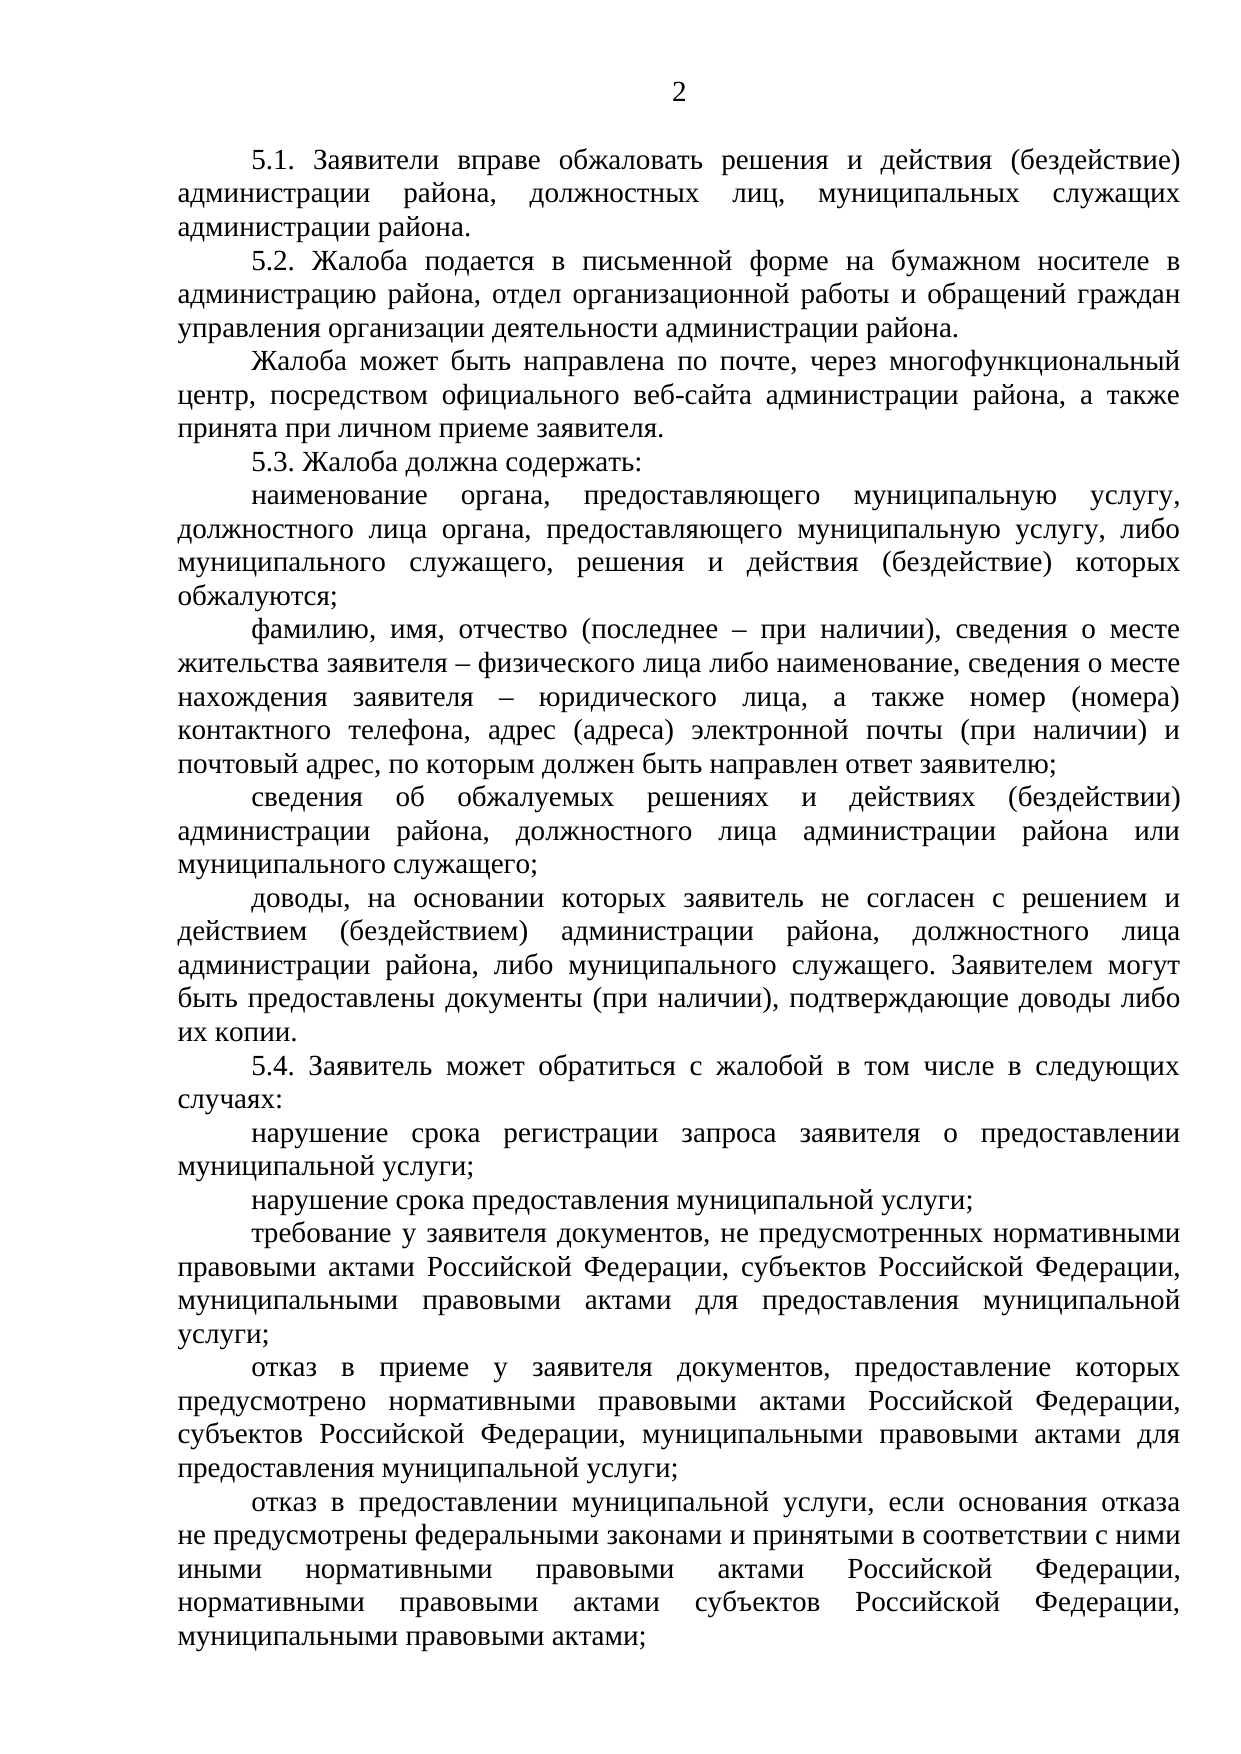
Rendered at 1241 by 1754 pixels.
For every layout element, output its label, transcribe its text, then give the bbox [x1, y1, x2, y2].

text сведения об обжалуемых решениях и действиях (бездействии) администрации района, должностного лица администрации района или муниципального служащего; [177, 779, 1181, 880]
text нарушение срока предоставления муниципальной услуги; [177, 1182, 1181, 1215]
text требование у заявителя документов, не предусмотренных нормативными правовыми актами Российской Федерации, субъектов Российской Федерации, муниципальными правовыми актами для предоставления муниципальной услуги; [177, 1215, 1181, 1349]
text 5.4. Заявитель может обратиться с жалобой в том числе в следующих случаях: [177, 1048, 1181, 1115]
text Жалоба может быть направлена по почте, через многофункциональный центр, посредством официального веб-сайта администрации района, а также принята при личном приеме заявителя. [177, 343, 1181, 444]
text доводы, на основании которых заявитель не согласен с решением и действием (бездействием) администрации района, должностного лица администрации района, либо муниципального служащего. Заявителем могут быть предоставлены документы (при наличии), подтверждающие доводы либо их копии. [177, 880, 1181, 1048]
text 5.3. Жалоба должна содержать: [177, 444, 1181, 477]
text отказ в предоставлении муниципальной услуги, если основания отказа не предусмотрены федеральными законами и принятыми в соответствии с ними иными нормативными правовыми актами Российской Федерации, нормативными правовыми актами субъектов Российской Федерации, муниципальными правовыми актами; [177, 1484, 1181, 1651]
text фамилию, имя, отчество (последнее – при наличии), сведения о месте жительства заявителя – физического лица либо наименование, сведения о месте нахождения заявителя – юридического лица, а также номер (номера) контактного телефона, адрес (адреса) электронной почты (при наличии) и почтовый адрес, по которым должен быть направлен ответ заявителю; [177, 612, 1181, 779]
text отказ в приеме у заявителя документов, предоставление которых предусмотрено нормативными правовыми актами Российской Федерации, субъектов Российской Федерации, муниципальными правовыми актами для предоставления муниципальной услуги; [177, 1349, 1181, 1484]
text наименование органа, предоставляющего муниципальную услугу, должностного лица органа, предоставляющего муниципальную услугу, либо муниципального служащего, решения и действия (бездействие) которых обжалуются; [177, 477, 1181, 612]
text нарушение срока регистрации запроса заявителя о предоставлении муниципальной услуги; [177, 1115, 1181, 1182]
text 5.2. Жалоба подается в письменной форме на бумажном носителе в администрацию района, отдел организационной работы и обращений граждан управления организации деятельности администрации района. [177, 243, 1181, 343]
text 5.1. Заявители вправе обжаловать решения и действия (бездействие) администрации района, должностных лиц, муниципальных служащих администрации района. [177, 142, 1181, 243]
